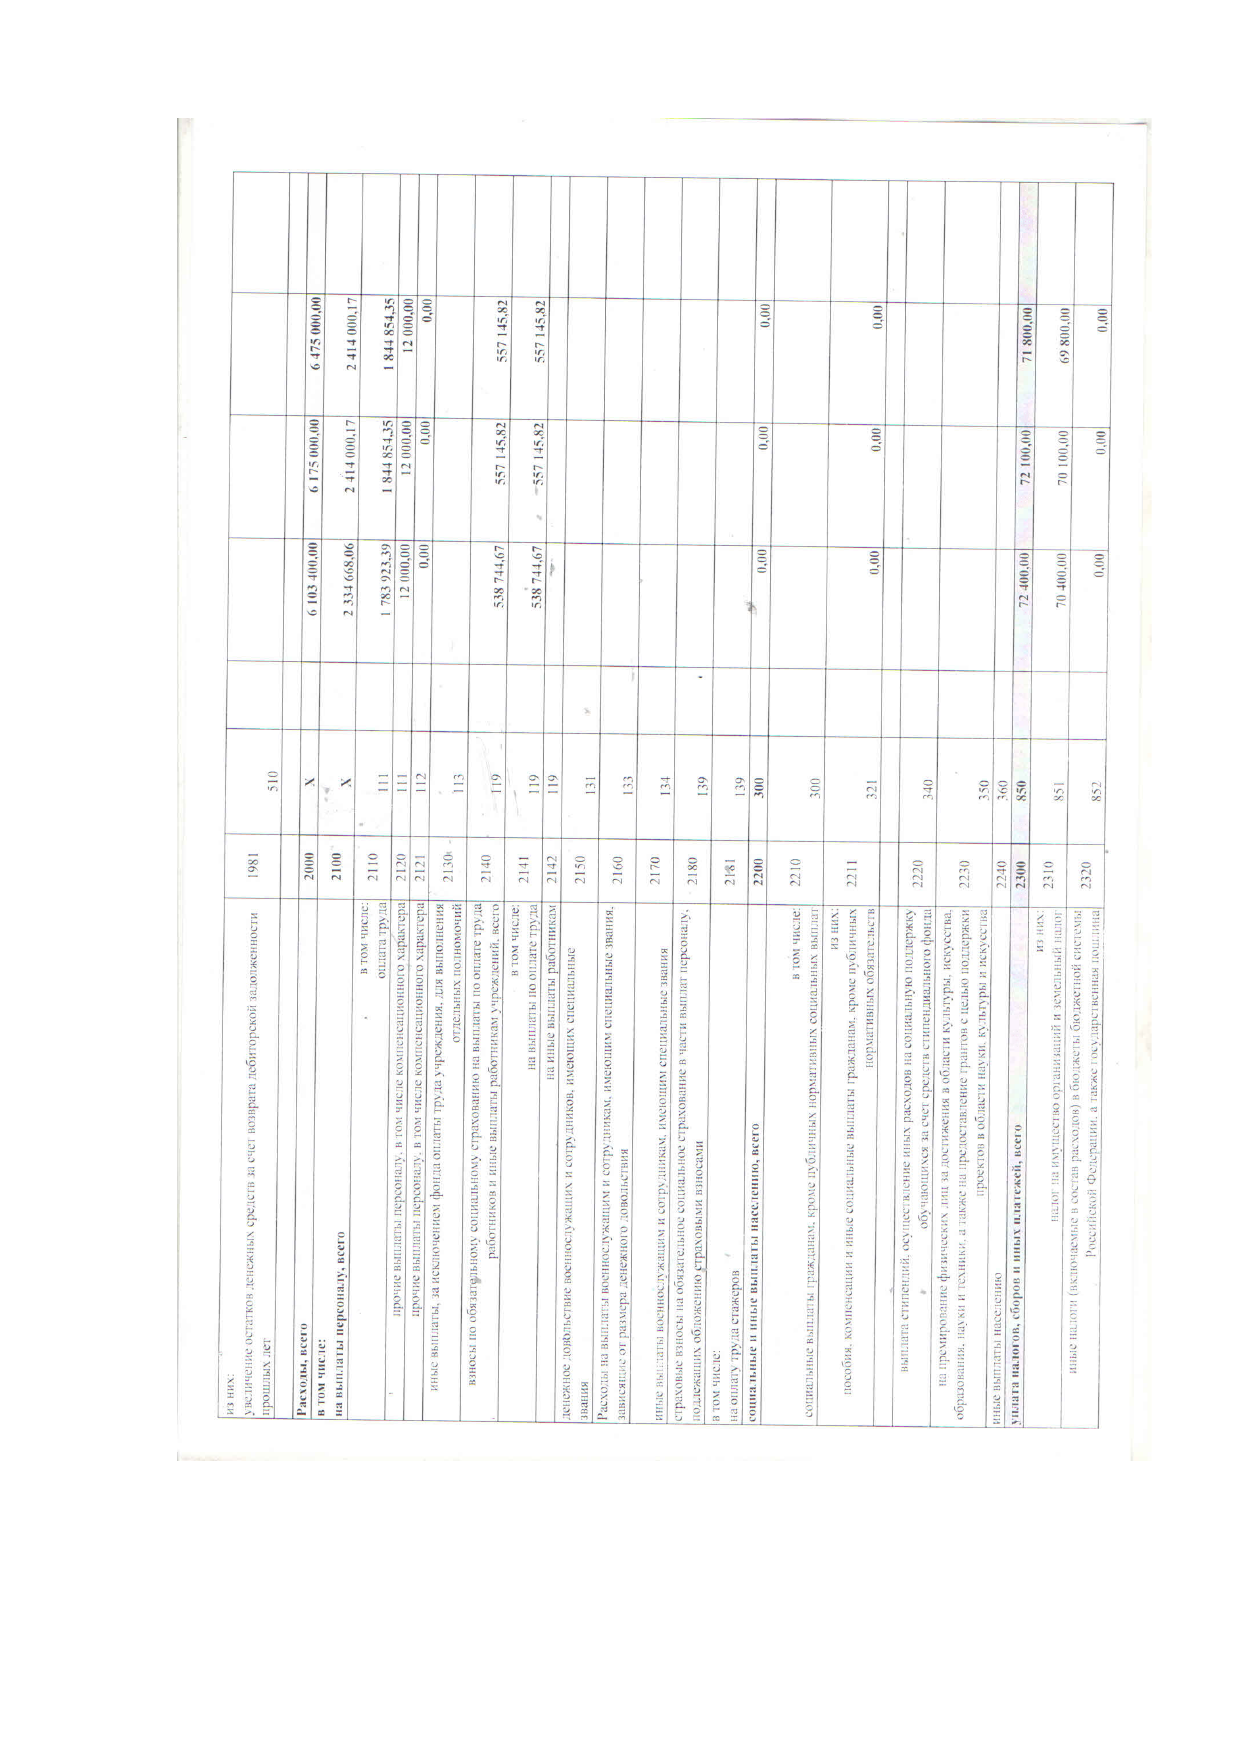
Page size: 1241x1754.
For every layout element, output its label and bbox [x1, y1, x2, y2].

picture [177, 118, 1152, 1461]
